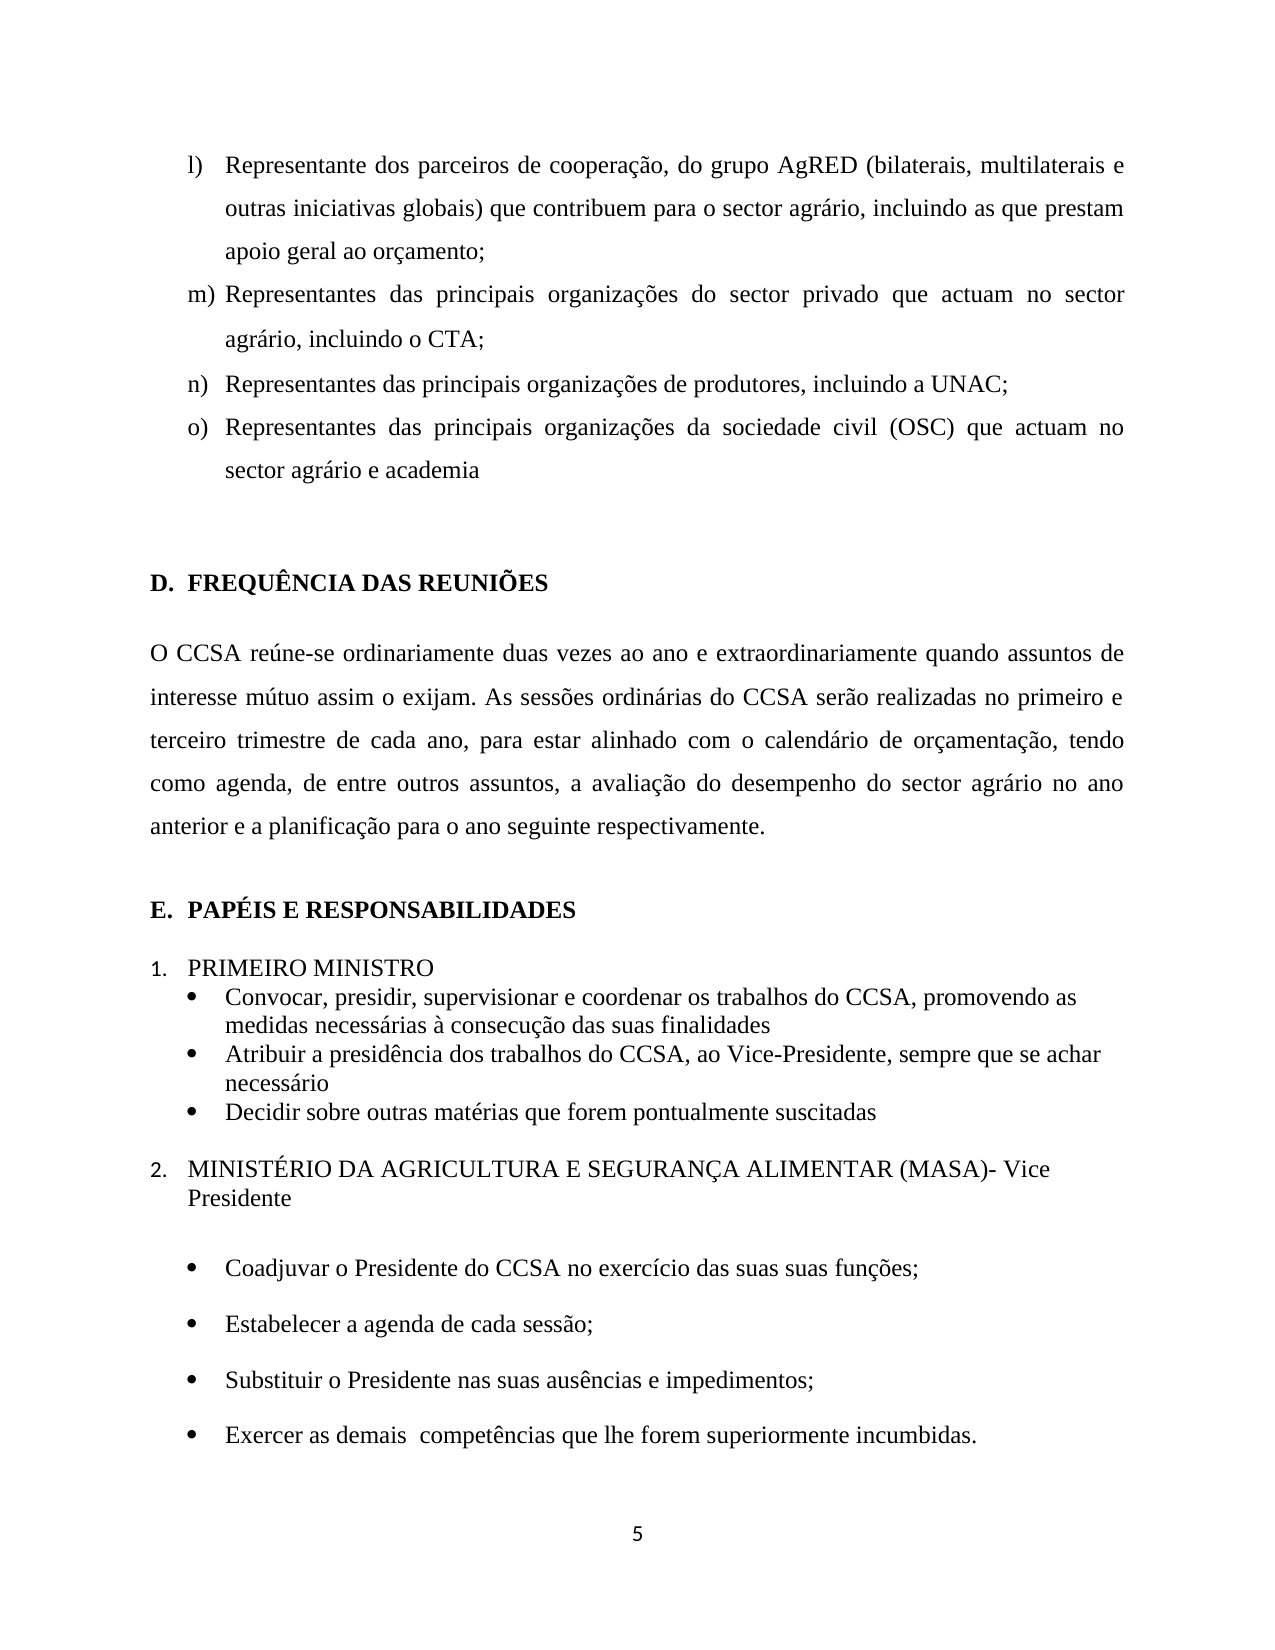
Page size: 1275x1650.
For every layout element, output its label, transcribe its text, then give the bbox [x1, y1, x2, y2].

list Representante dos parceiros de cooperação, do grupo AgRED (bilaterais, multilaterais e outras iniciativas globais) que contribuem para o sector agrário, incluindo as que prestam apoio geral ao orçamento; [187, 150, 1125, 265]
list Substituir o Presidente nas suas ausências e impedimentos; [187, 1365, 1125, 1393]
list Representantes das principais organizações de produtores, incluindo a UNAC; [187, 369, 1125, 398]
list Convocar, presidir, supervisionar e coordenar os trabalhos do CCSA, promovendo as medidas necessárias à consecução das suas finalidades [187, 982, 1125, 1039]
list Representantes das principais organizações do sector privado que actuam no sector agrário, incluindo o CTA; [187, 279, 1125, 354]
list FREQUÊNCIA DAS REUNIÕES [150, 568, 1125, 597]
list PRIMEIRO MINISTRO [150, 953, 1125, 982]
list MINISTÉRIO DA AGRICULTURA E SEGURANÇA ALIMENTAR (MASA)- Vice Presidente [150, 1154, 1125, 1212]
list Exercer as demais competências que lhe forem superiormente incumbidas. [187, 1420, 1125, 1449]
list Coadjuvar o Presidente do CCSA no exercício das suas suas funções; [187, 1253, 1125, 1282]
list PAPÉIS E RESPONSABILIDADES [150, 895, 1125, 924]
list Representantes das principais organizações da sociedade civil (OSC) que actuam no sector agrário e academia [187, 412, 1125, 484]
text O CCSA reúne-se ordinariamente duas vezes ao ano e extraordinariamente quando assuntos de interesse mútuo assim o exijam. As sessões ordinárias do CCSA serão realizadas no primeiro e terceiro trimestre de cada ano, para estar alinhado com o calendário de orçamentação, tendo como agenda, de entre outros assuntos, a avaliação do desempenho do sector agrário no ano anterior e a planificação para o ano seguinte respectivamente. [150, 638, 1125, 840]
list Decidir sobre outras matérias que forem pontualmente suscitadas [187, 1097, 1125, 1126]
list Atribuir a presidência dos trabalhos do CCSA, ao Vice-Presidente, sempre que se achar necessário [187, 1039, 1125, 1097]
list Estabelecer a agenda de cada sessão; [187, 1309, 1125, 1338]
